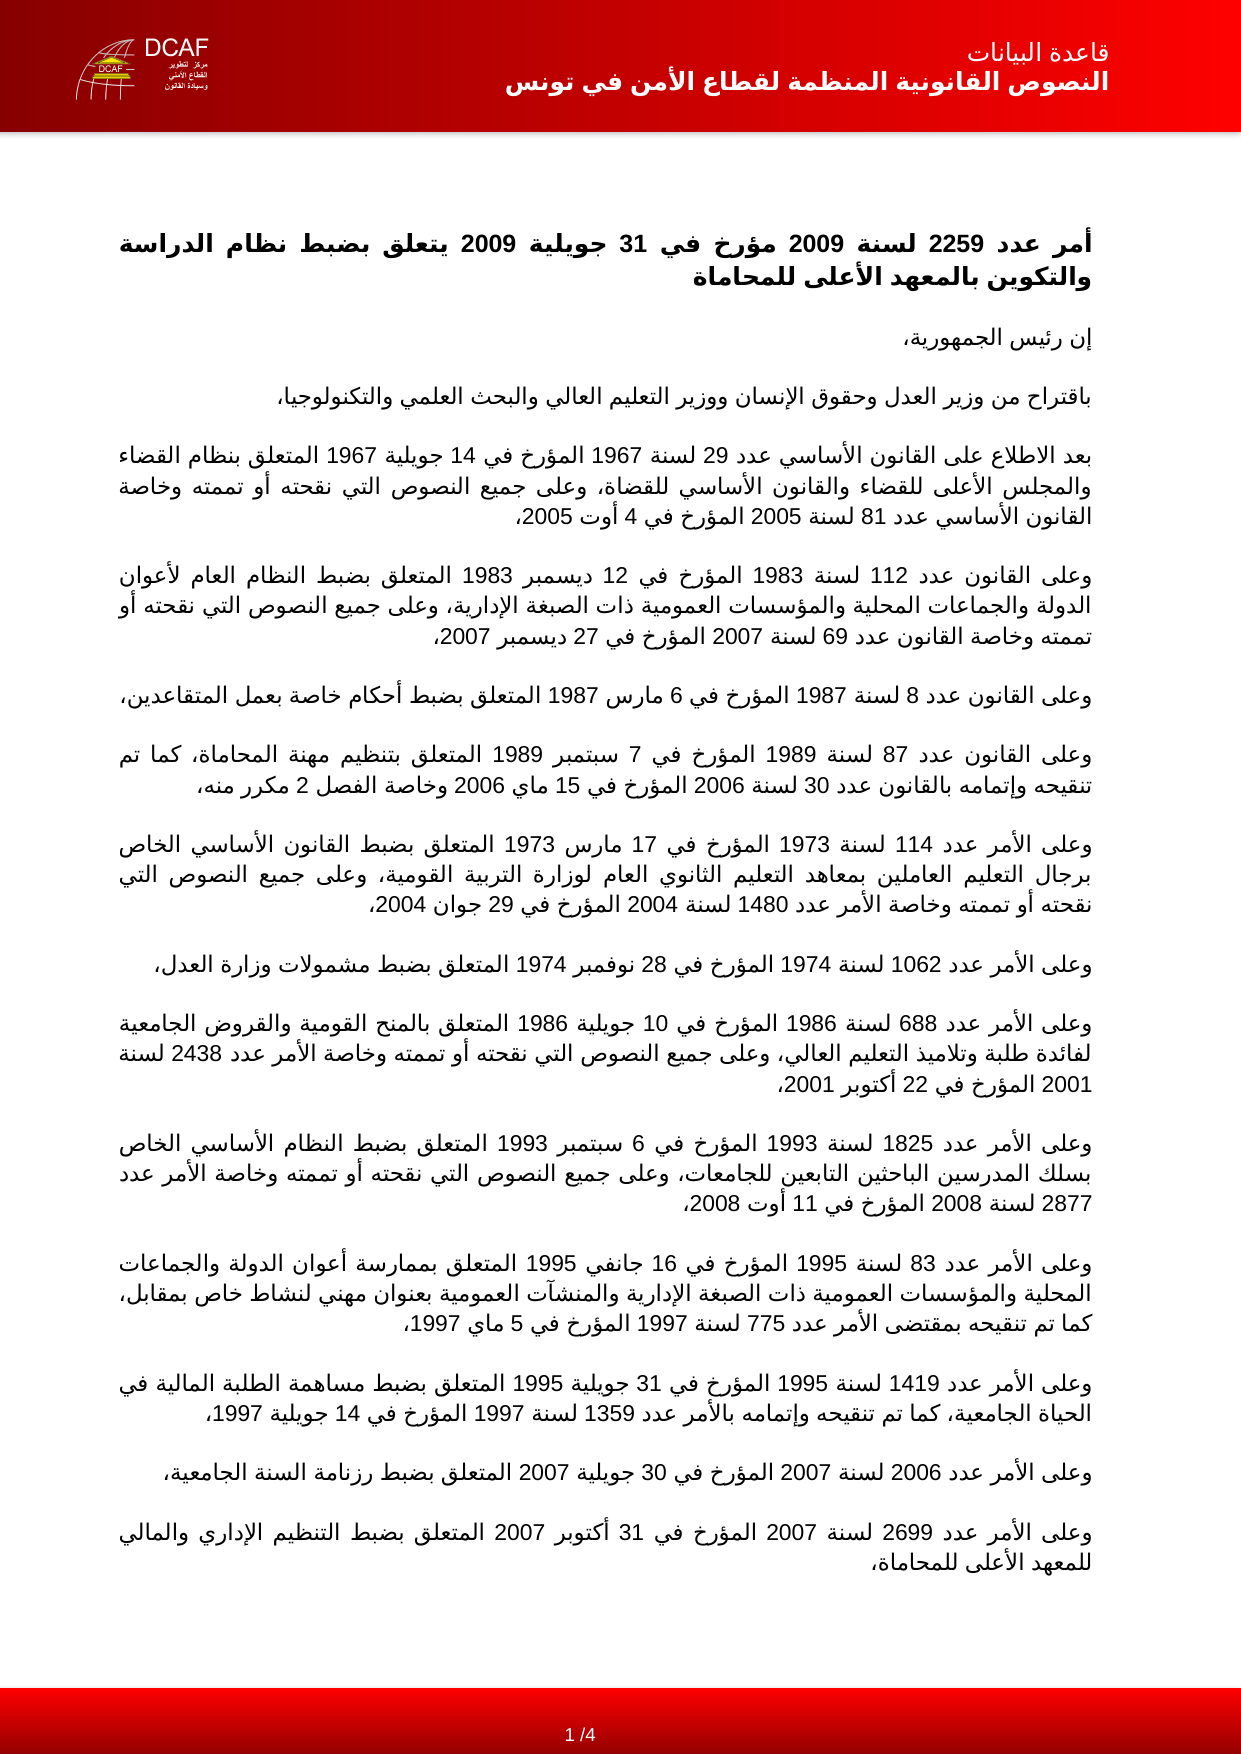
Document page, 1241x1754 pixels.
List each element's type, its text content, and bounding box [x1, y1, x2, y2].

text إن رئيس الجمهورية، [118, 324, 1093, 350]
text وعلى الأمر عدد 114 لسنة 1973 المؤرخ في 17 مارس 1973 المتعلق بضبط القانون الأساسي الخاص برجال التعليم العاملين بمعاهد التعليم الثانوي العام لوزارة التربية القومية، وعلى جميع النصوص التي نقحته أو تممته وخاصة الأمر عدد 1480 لسنة 2004 المؤرخ في 29 جوان 2004، [118, 831, 1093, 918]
text وعلى القانون عدد 87 لسنة 1989 المؤرخ في 7 سبتمبر 1989 المتعلق بتنظيم مهنة المحاماة، كما تم تنقيحه وإتمامه بالقانون عدد 30 لسنة 2006 المؤرخ في 15 ماي 2006 وخاصة الفصل 2 مكرر منه، [118, 741, 1093, 798]
text وعلى الأمر عدد 1419 لسنة 1995 المؤرخ في 31 جويلية 1995 المتعلق بضبط مساهمة الطلبة المالية في الحياة الجامعية، كما تم تنقيحه وإتمامه بالأمر عدد 1359 لسنة 1997 المؤرخ في 14 جويلية 1997، [118, 1369, 1093, 1426]
text وعلى الأمر عدد 2006 لسنة 2007 المؤرخ في 30 جويلية 2007 المتعلق بضبط رزنامة السنة الجامعية، [118, 1459, 1093, 1486]
text باقتراح من وزير العدل وحقوق الإنسان ووزير التعليم العالي والبحث العلمي والتكنولوجيا، [118, 383, 1093, 409]
text وعلى الأمر عدد 1825 لسنة 1993 المؤرخ في 6 سبتمبر 1993 المتعلق بضبط النظام الأساسي الخاص بسلك المدرسين الباحثين التابعين للجامعات، وعلى جميع النصوص التي نقحته أو تممته وخاصة الأمر عدد 2877 لسنة 2008 المؤرخ في 11 أوت 2008، [118, 1130, 1093, 1217]
text بعد الاطلاع على القانون الأساسي عدد 29 لسنة 1967 المؤرخ في 14 جويلية 1967 المتعلق بنظام القضاء والمجلس الأعلى للقضاء والقانون الأساسي للقضاة، وعلى جميع النصوص التي نقحته أو تممته وخاصة القانون الأساسي عدد 81 لسنة 2005 المؤرخ في 4 أوت 2005، [118, 442, 1093, 529]
text أمر عدد 2259 لسنة 2009 مؤرخ في 31 جويلية 2009 يتعلق بضبط نظام الدراسة والتكوين بالمعهد الأعلى للمحاماة [118, 228, 1093, 290]
text وعلى الأمر عدد 688 لسنة 1986 المؤرخ في 10 جويلية 1986 المتعلق بالمنح القومية والقروض الجامعية لفائدة طلبة وتلاميذ التعليم العالي، وعلى جميع النصوص التي نقحته أو تممته وخاصة الأمر عدد 2438 لسنة 2001 المؤرخ في 22 أكتوبر 2001، [118, 1010, 1093, 1097]
text وعلى الأمر عدد 2699 لسنة 2007 المؤرخ في 31 أكتوبر 2007 المتعلق بضبط التنظيم الإداري والمالي للمعهد الأعلى للمحاماة، [118, 1518, 1093, 1575]
text وعلى القانون عدد 112 لسنة 1983 المؤرخ في 12 ديسمبر 1983 المتعلق بضبط النظام العام لأعوان الدولة والجماعات المحلية والمؤسسات العمومية ذات الصبغة الإدارية، وعلى جميع النصوص التي نقحته أو تممته وخاصة القانون عدد 69 لسنة 2007 المؤرخ في 27 ديسمبر 2007، [118, 562, 1093, 649]
text وعلى الأمر عدد 1062 لسنة 1974 المؤرخ في 28 نوفمبر 1974 المتعلق بضبط مشمولات وزارة العدل، [118, 951, 1093, 977]
text وعلى الأمر عدد 83 لسنة 1995 المؤرخ في 16 جانفي 1995 المتعلق بممارسة أعوان الدولة والجماعات المحلية والمؤسسات العمومية ذات الصبغة الإدارية والمنشآت العمومية بعنوان مهني لنشاط خاص بمقابل، كما تم تنقيحه بمقتضى الأمر عدد 775 لسنة 1997 المؤرخ في 5 ماي 1997، [118, 1250, 1093, 1337]
text وعلى القانون عدد 8 لسنة 1987 المؤرخ في 6 مارس 1987 المتعلق بضبط أحكام خاصة بعمل المتقاعدين، [118, 682, 1093, 708]
picture [65, 27, 218, 111]
